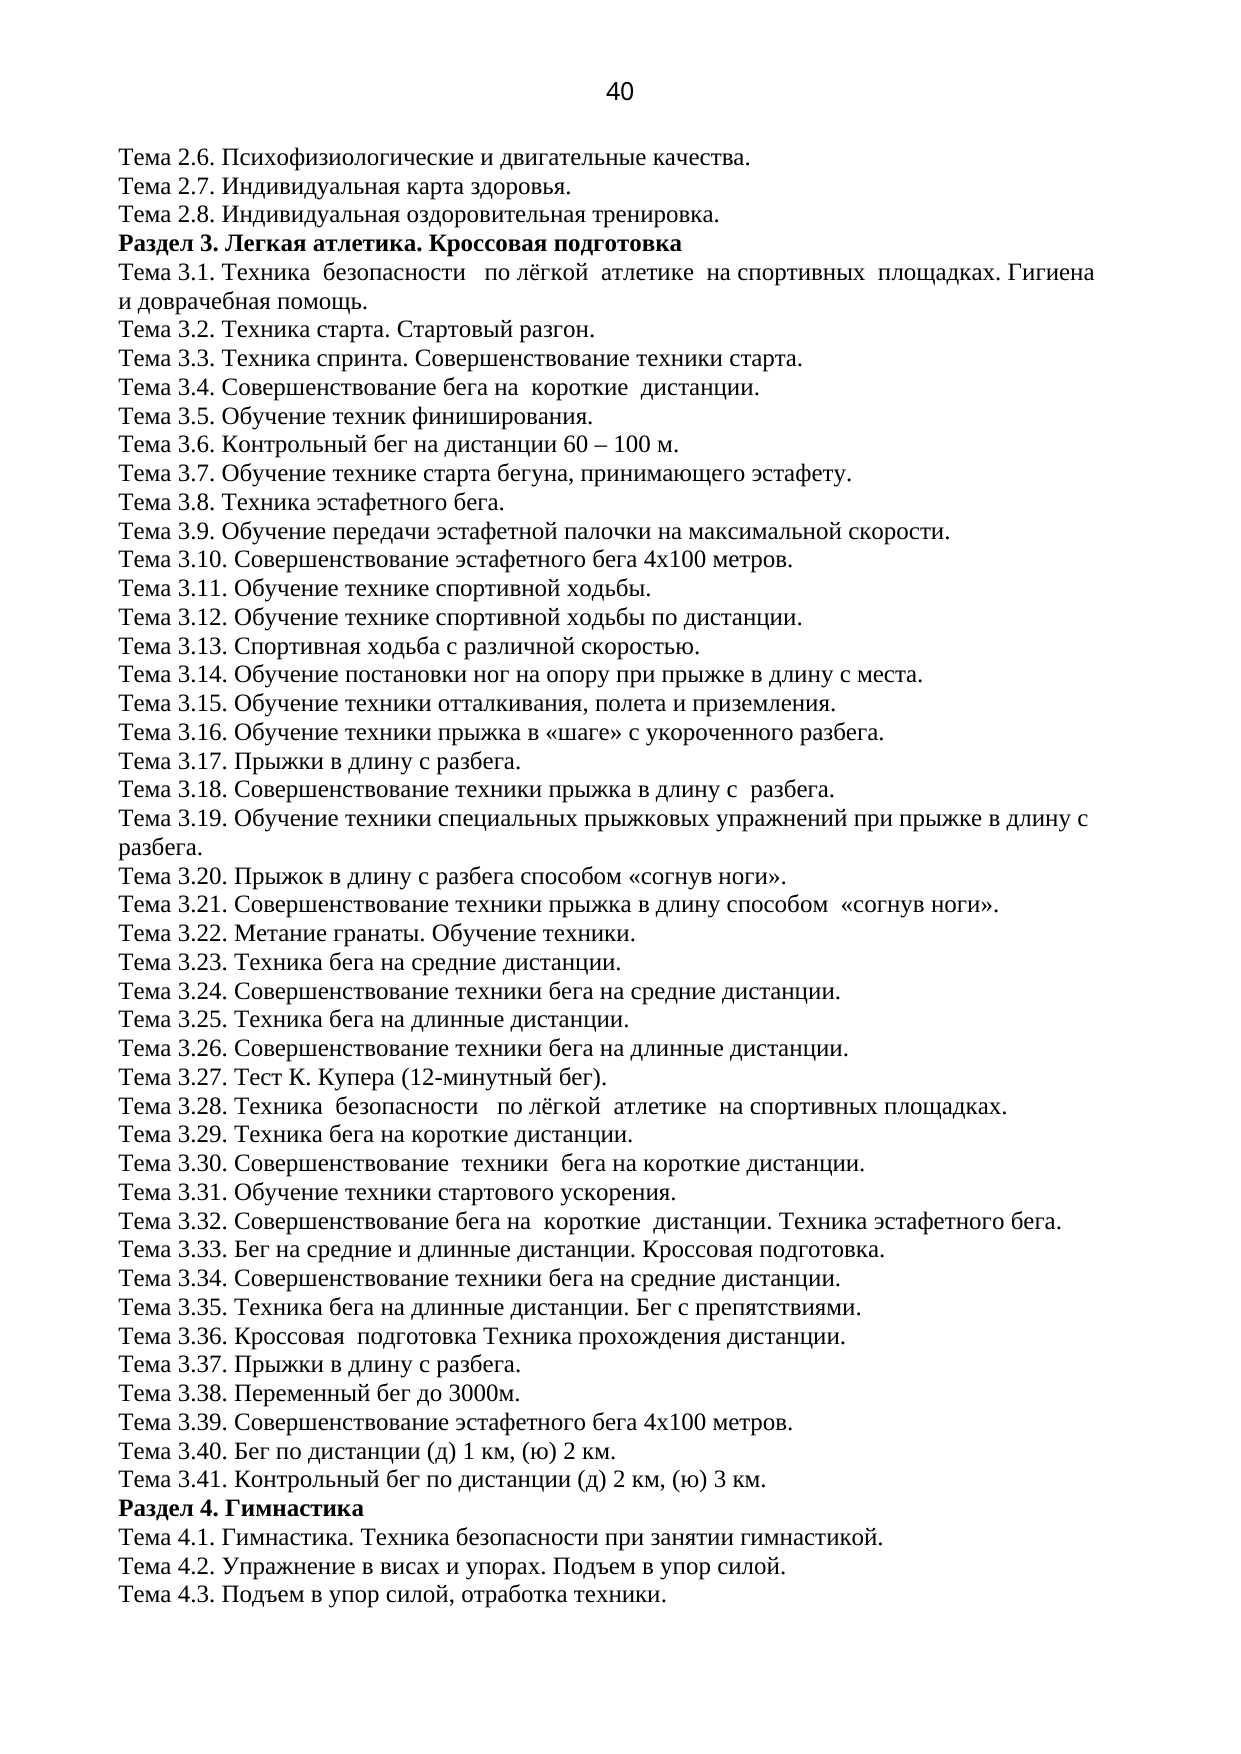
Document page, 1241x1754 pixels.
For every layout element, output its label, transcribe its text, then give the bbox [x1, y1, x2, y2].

text Тема 4.3. Подъем в упор силой, отработка техники. [118, 1579, 1122, 1608]
text Тема 3.17. Прыжки в длину с разбега. [118, 746, 1122, 774]
text Тема 3.29. Техника бега на короткие дистанции. [118, 1119, 1122, 1148]
text Тема 3.34. Совершенствование техники бега на средние дистанции. [118, 1263, 1122, 1292]
text Тема 3.38. Переменный бег до 3000м. [118, 1378, 1122, 1407]
text Тема 3.20. Прыжок в длину с разбега способом «согнув ноги». [118, 861, 1122, 889]
text Тема 3.32. Совершенствование бега на короткие дистанции. Техника эстафетного бега. [118, 1206, 1122, 1234]
text Тема 3.37. Прыжки в длину с разбега. [118, 1349, 1122, 1378]
text Тема 2.6. Психофизиологические и двигательные качества. [118, 142, 1122, 171]
text Тема 3.3. Техника спринта. Совершенствование техники старта. [118, 343, 1122, 372]
text Тема 3.14. Обучение постановки ног на опору при прыжке в длину с места. [118, 659, 1122, 688]
text Тема 3.27. Тест К. Купера (12-минутный бег). [118, 1062, 1122, 1091]
text Тема 3.8. Техника эстафетного бега. [118, 487, 1122, 516]
text Тема 3.9. Обучение передачи эстафетной палочки на максимальной скорости. [118, 516, 1122, 544]
text Раздел 4. Гимнастика [118, 1493, 1122, 1522]
text Тема 3.4. Совершенствование бега на короткие дистанции. [118, 372, 1122, 401]
text Тема 3.15. Обучение техники отталкивания, полета и приземления. [118, 688, 1122, 717]
text Тема 3.40. Бег по дистанции (д) 1 км, (ю) 2 км. [118, 1436, 1122, 1464]
text Тема 3.41. Контрольный бег по дистанции (д) 2 км, (ю) 3 км. [118, 1464, 1122, 1493]
text Тема 3.31. Обучение техники стартового ускорения. [118, 1177, 1122, 1206]
text Тема 3.7. Обучение технике старта бегуна, принимающего эстафету. [118, 458, 1122, 487]
text Тема 2.7. Индивидуальная карта здоровья. [118, 171, 1122, 199]
text Тема 3.12. Обучение технике спортивной ходьбы по дистанции. [118, 602, 1122, 631]
text Тема 3.26. Совершенствование техники бега на длинные дистанции. [118, 1033, 1122, 1062]
text Тема 4.1. Гимнастика. Техника безопасности при занятии гимнастикой. [118, 1522, 1122, 1551]
text Тема 3.30. Совершенствование техники бега на короткие дистанции. [118, 1148, 1122, 1177]
text Тема 3.19. Обучение техники специальных прыжковых упражнений при прыжке в длину с разбега. [118, 803, 1122, 861]
text Тема 3.22. Метание гранаты. Обучение техники. [118, 918, 1122, 947]
text Тема 3.5. Обучение техник финиширования. [118, 401, 1122, 429]
text Тема 3.18. Совершенствование техники прыжка в длину с разбега. [118, 774, 1122, 803]
text Тема 3.10. Совершенствование эстафетного бега 4х100 метров. [118, 544, 1122, 573]
text Тема 3.21. Совершенствование техники прыжка в длину способом «согнув ноги». [118, 889, 1122, 918]
text Тема 3.23. Техника бега на средние дистанции. [118, 947, 1122, 976]
text Тема 3.28. Техника безопасности по лёгкой атлетике на спортивных площадках. [118, 1091, 1122, 1119]
text Раздел 3. Легкая атлетика. Кроссовая подготовка [118, 228, 1122, 257]
text Тема 3.16. Обучение техники прыжка в «шаге» с укороченного разбега. [118, 717, 1122, 746]
text Тема 3.33. Бег на средние и длинные дистанции. Кроссовая подготовка. [118, 1234, 1122, 1263]
text Тема 3.35. Техника бега на длинные дистанции. Бег с препятствиями. [118, 1292, 1122, 1321]
text Тема 4.2. Упражнение в висах и упорах. Подъем в упор силой. [118, 1551, 1122, 1579]
text Тема 3.13. Спортивная ходьба с различной скоростью. [118, 631, 1122, 659]
text Тема 3.2. Техника старта. Стартовый разгон. [118, 314, 1122, 343]
text Тема 3.39. Совершенствование эстафетного бега 4х100 метров. [118, 1407, 1122, 1436]
text Тема 3.24. Совершенствование техники бега на средние дистанции. [118, 976, 1122, 1004]
text Тема 3.11. Обучение технике спортивной ходьбы. [118, 573, 1122, 602]
text Тема 3.25. Техника бега на длинные дистанции. [118, 1004, 1122, 1033]
text Тема 3.6. Контрольный бег на дистанции 60 – 100 м. [118, 429, 1122, 458]
text Тема 3.36. Кроссовая подготовка Техника прохождения дистанции. [118, 1321, 1122, 1349]
text Тема 3.1. Техника безопасности по лёгкой атлетике на спортивных площадках. Гигиена и доврачебная помощь. [118, 257, 1107, 314]
text Тема 2.8. Индивидуальная оздоровительная тренировка. [118, 199, 1122, 228]
